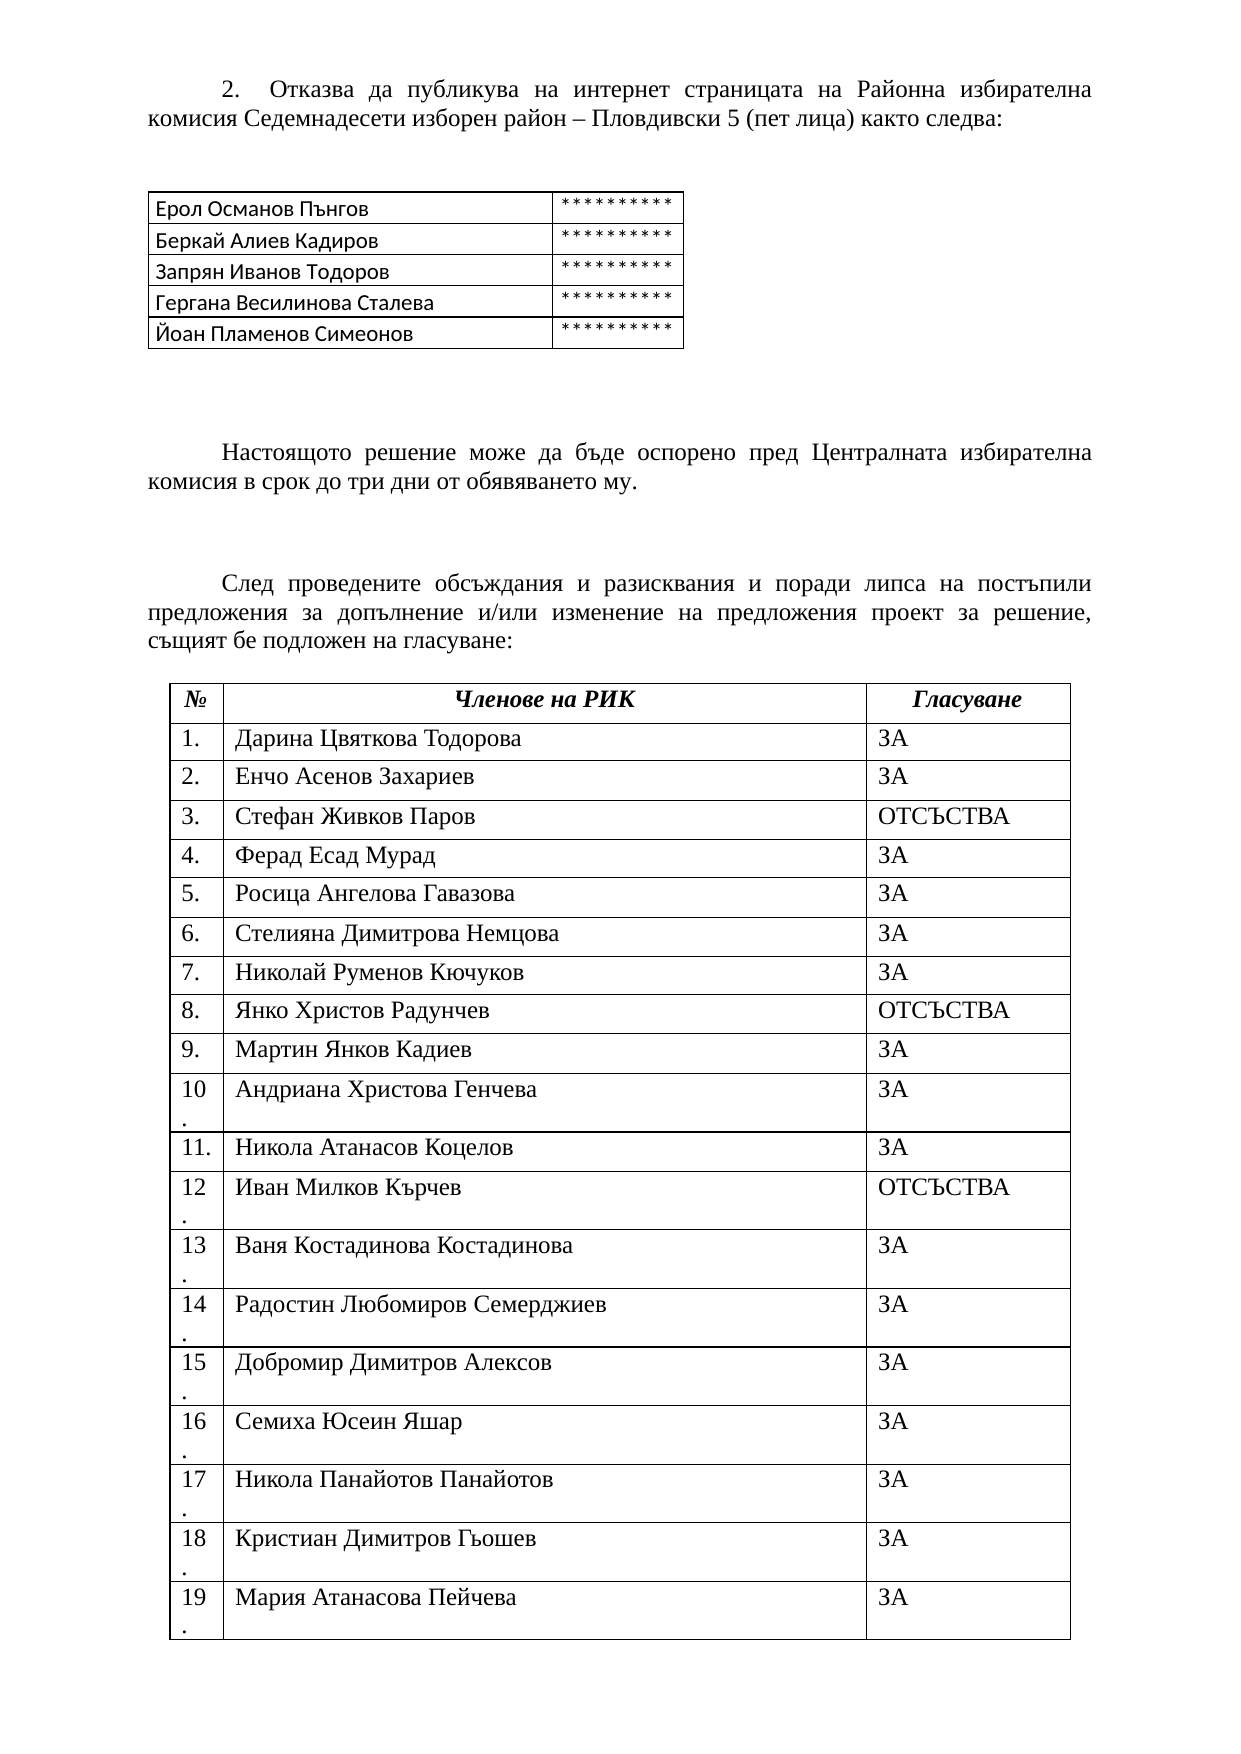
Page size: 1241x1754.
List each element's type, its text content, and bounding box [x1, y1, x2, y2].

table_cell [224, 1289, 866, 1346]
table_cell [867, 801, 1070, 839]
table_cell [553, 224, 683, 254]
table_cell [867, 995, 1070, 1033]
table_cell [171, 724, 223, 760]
text Настоящото решение може да бъде оспорено пред Централната избирателна комисия в срок до три дни от обявяването му. [148, 437, 1093, 495]
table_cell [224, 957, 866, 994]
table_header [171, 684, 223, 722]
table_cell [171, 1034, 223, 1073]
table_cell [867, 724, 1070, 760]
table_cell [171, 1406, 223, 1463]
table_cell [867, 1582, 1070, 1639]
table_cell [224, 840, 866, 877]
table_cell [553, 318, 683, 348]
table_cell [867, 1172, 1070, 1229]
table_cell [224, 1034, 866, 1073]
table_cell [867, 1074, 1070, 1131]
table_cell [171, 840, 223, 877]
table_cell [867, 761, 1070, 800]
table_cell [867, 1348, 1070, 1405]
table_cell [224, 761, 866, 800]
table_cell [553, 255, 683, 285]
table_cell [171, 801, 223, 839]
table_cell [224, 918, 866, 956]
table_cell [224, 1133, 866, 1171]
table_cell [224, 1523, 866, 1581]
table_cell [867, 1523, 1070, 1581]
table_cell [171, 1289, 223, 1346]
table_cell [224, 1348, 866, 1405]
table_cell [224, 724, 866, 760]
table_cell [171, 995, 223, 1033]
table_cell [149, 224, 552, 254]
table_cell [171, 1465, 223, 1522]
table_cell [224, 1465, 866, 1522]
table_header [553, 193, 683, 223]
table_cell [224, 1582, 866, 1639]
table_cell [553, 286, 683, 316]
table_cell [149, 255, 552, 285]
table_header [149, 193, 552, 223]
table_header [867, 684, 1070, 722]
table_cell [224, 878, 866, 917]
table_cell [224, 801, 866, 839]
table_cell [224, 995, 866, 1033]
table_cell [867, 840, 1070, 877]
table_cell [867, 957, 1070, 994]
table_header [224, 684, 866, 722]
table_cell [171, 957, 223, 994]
text След проведените обсъждания и разисквания и поради липса на постъпили предложения за допълнение и/или изменение на предложения проект за решение, същият бе подложен на гласуване: [148, 568, 1093, 654]
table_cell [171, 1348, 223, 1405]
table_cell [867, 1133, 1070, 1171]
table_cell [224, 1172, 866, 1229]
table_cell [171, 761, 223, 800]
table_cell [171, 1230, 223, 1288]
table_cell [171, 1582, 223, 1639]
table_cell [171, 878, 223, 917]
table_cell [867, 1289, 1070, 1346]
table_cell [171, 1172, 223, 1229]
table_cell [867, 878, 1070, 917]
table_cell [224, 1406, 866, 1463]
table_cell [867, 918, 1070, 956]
text 2. Отказва да публикува на интернет страницата на Районна избирателна комисия Седемнадесети изборен район – Пловдивски 5 (пет лица) както следва: [148, 74, 1093, 131]
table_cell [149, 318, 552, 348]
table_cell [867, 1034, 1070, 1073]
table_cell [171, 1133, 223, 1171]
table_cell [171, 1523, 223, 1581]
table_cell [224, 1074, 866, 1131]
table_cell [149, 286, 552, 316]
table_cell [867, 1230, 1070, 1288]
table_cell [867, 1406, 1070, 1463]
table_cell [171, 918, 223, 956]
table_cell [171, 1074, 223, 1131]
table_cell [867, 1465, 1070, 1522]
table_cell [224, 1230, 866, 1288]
